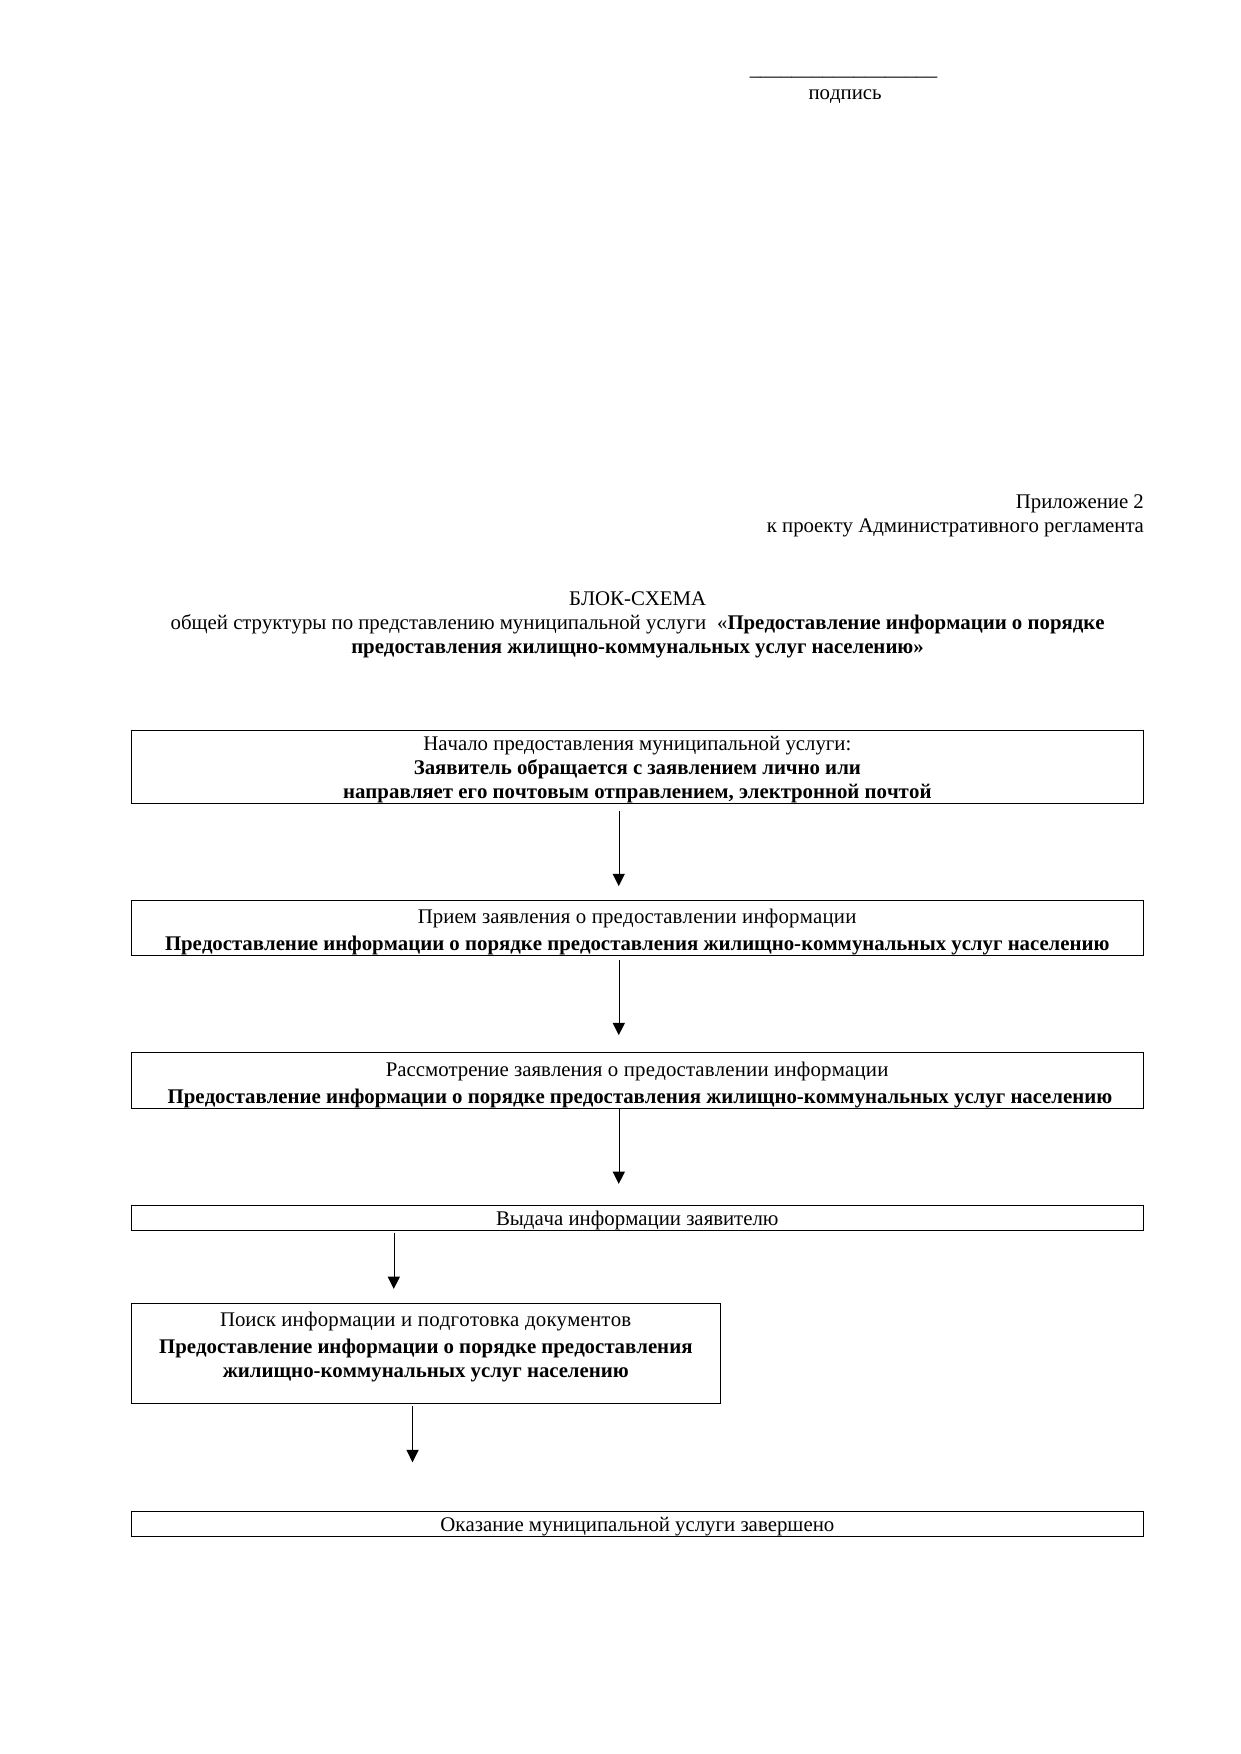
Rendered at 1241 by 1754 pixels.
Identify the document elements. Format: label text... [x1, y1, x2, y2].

text __________________ [131, 56, 1144, 80]
table_header Поиск информации и подготовка документов Предоставление информации о порядке предоставления жилищно-коммунальных услуг населению [132, 1304, 720, 1403]
table_header Выдача информации заявителю [132, 1206, 1143, 1230]
text общей структуры по представлению муниципальной услуги «Предоставление информации о порядке предоставления жилищно-коммунальных услуг населению» [131, 609, 1144, 658]
text ----------N +--------------------N [131, 1404, 1144, 1486]
text БЛОК-СХЕМА [131, 586, 1144, 609]
table_header Начало предоставления муниципальной услуги: Заявитель обращается с заявлением лично или направляет его почтовым отправлением, электронной почтой [132, 731, 1143, 803]
text к проекту Административного регламента [131, 513, 1144, 537]
table_header Оказание муниципальной услуги завершено [132, 1512, 1143, 1536]
table_header Прием заявления о предоставлении информации Предоставление информации о порядке предоставления жилищно-коммунальных услуг населению [132, 901, 1143, 955]
text Приложение 2 [131, 489, 1144, 513]
text подпись [131, 80, 1144, 104]
table_header Рассмотрение заявления о предоставлении информации Предоставление информации о порядке предоставления жилищно-коммунальных услуг населению [132, 1053, 1143, 1108]
